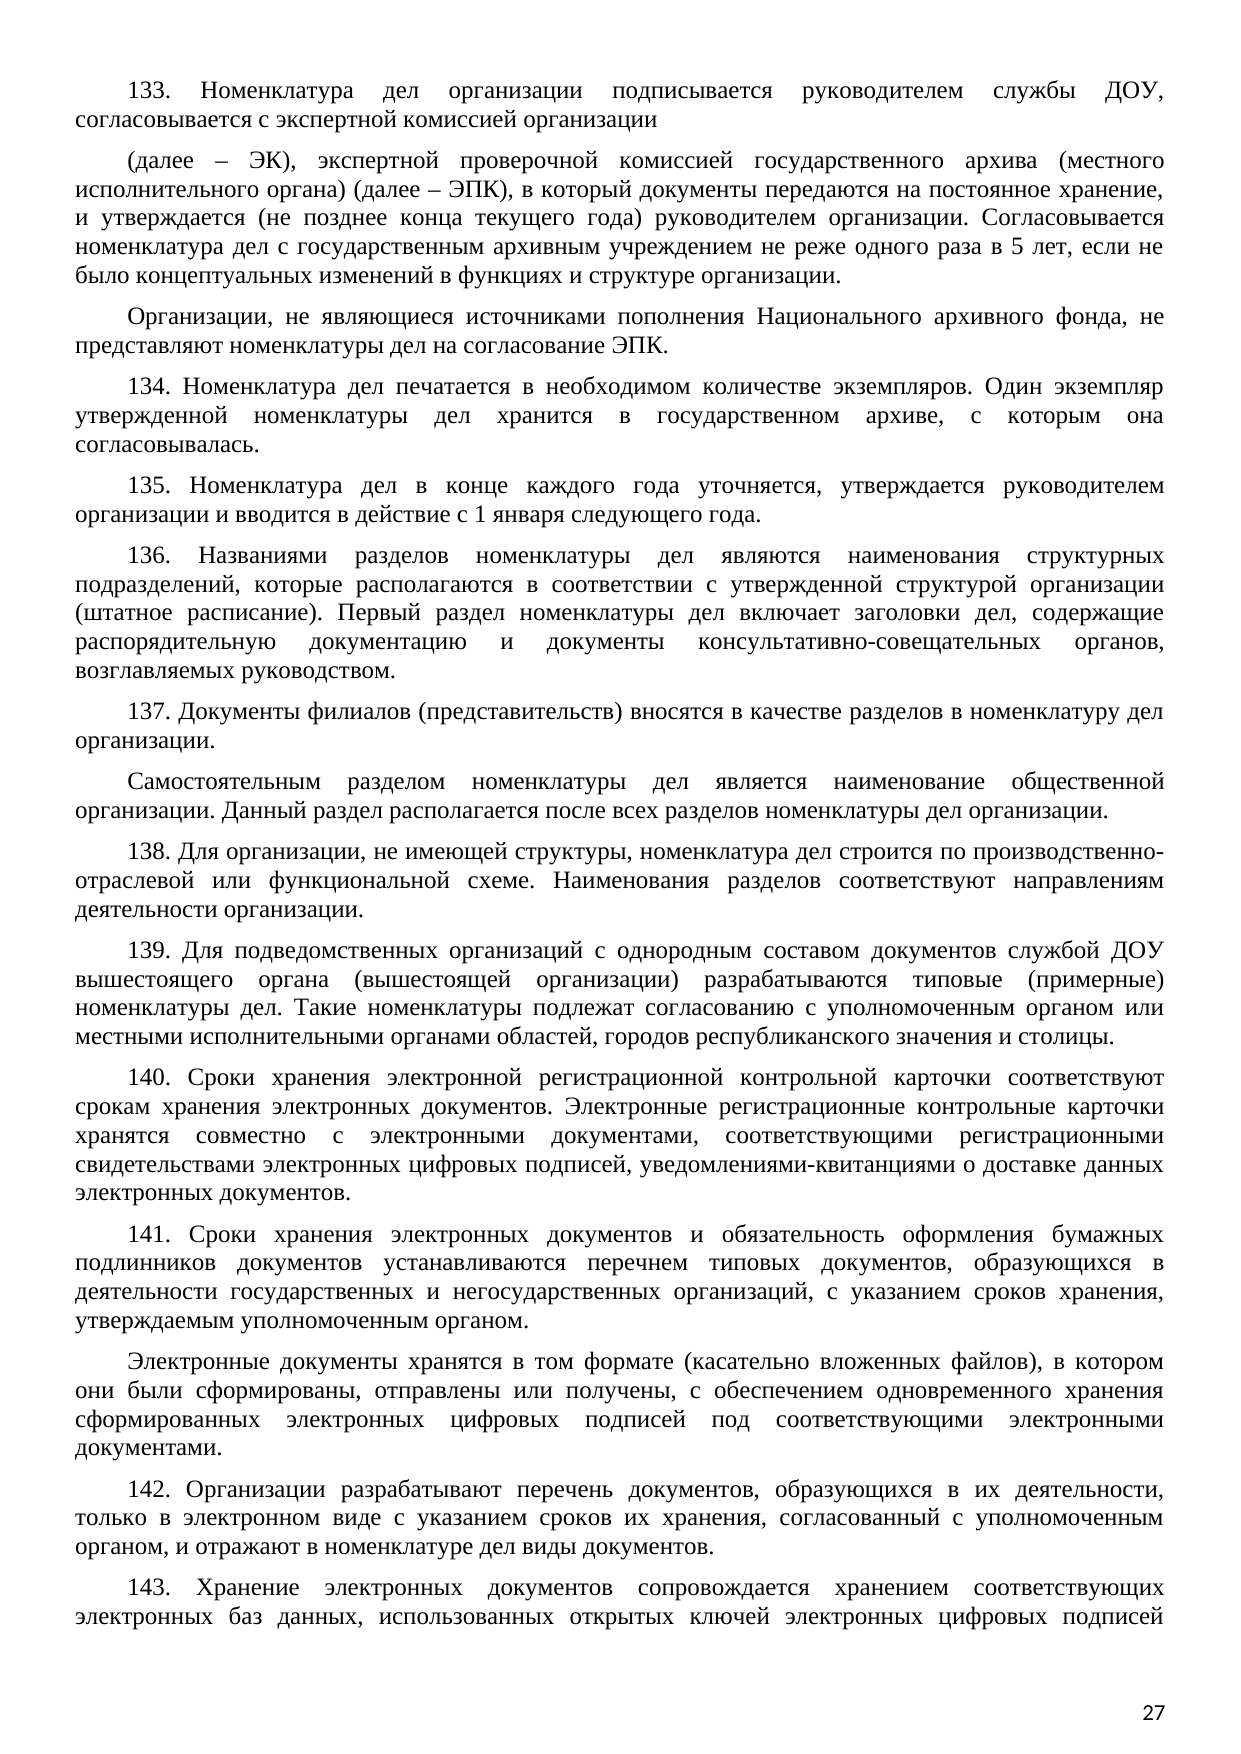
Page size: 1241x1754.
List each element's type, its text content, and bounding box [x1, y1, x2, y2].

text 135. Номенклатура дел в конце каждого года уточняется, утверждается руководителем организации и вводится в действие с 1 января следующего года. [75, 470, 1165, 527]
text 141. Сроки хранения электронных документов и обязательность оформления бумажных подлинников документов устанавливаются перечнем типовых документов, образующихся в деятельности государственных и негосударственных организаций, с указанием сроков хранения, утверждаемым уполномоченным органом. [75, 1219, 1165, 1334]
text Организации, не являющиеся источниками пополнения Национального архивного фонда, не представляют номенклатуры дел на согласование ЭПК. [75, 301, 1165, 359]
text 137. Документы филиалов (представительств) вносятся в качестве разделов в номенклатуру дел организации. [75, 696, 1165, 754]
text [75, 1572, 1165, 1630]
text 140. Сроки хранения электронной регистрационной контрольной карточки соответствуют срокам хранения электронных документов. Электронные регистрационные контрольные карточки хранятся совместно с электронными документами, соответствующими регистрационными свидетельствами электронных цифровых подписей, уведомлениями-квитанциями о доставке данных электронных документов. [75, 1062, 1165, 1206]
text 133. Номенклатура дел организации подписывается руководителем службы ДОУ, согласовывается с экспертной комиссией организации [75, 75, 1165, 132]
text 134. Номенклатура дел печатается в необходимом количестве экземпляров. Один экземпляр утвержденной номенклатуры дел хранится в государственном архиве, с которым она согласовывалась. [75, 371, 1165, 457]
text 142. Организации разрабатывают перечень документов, образующихся в их деятельности, только в электронном виде с указанием сроков их хранения, согласованный с уполномоченным органом, и отражают в номенклатуре дел виды документов. [75, 1474, 1165, 1560]
text 136. Названиями разделов номенклатуры дел являются наименования структурных подразделений, которые располагаются в соответствии с утвержденной структурой организации (штатное расписание). Первый раздел номенклатуры дел включает заголовки дел, содержащие распорядительную документацию и документы консультативно-совещательных органов, возглавляемых руководством. [75, 540, 1165, 684]
text 138. Для организации, не имеющей структуры, номенклатура дел строится по производственно-отраслевой или функциональной схеме. Наименования разделов соответствуют направлениям деятельности организации. [75, 836, 1165, 922]
text Самостоятельным разделом номенклатуры дел является наименование общественной организации. Данный раздел располагается после всех разделов номенклатуры дел организации. [75, 766, 1165, 824]
text 139. Для подведомственных организаций с однородным составом документов службой ДОУ вышестоящего органа (вышестоящей организации) разрабатываются типовые (примерные) номенклатуры дел. Такие номенклатуры подлежат согласованию с уполномоченным органом или местными исполнительными органами областей, городов республиканского значения и столицы. [75, 935, 1165, 1050]
text Электронные документы хранятся в том формате (касательно вложенных файлов), в котором они были сформированы, отправлены или получены, с обеспечением одновременного хранения сформированных электронных цифровых подписей под соответствующими электронными документами. [75, 1346, 1165, 1461]
text (далее – ЭК), экспертной проверочной комиссией государственного архива (местного исполнительного органа) (далее – ЭПК), в который документы передаются на постоянное хранение, и утверждается (не позднее конца текущего года) руководителем организации. Согласовывается номенклатура дел с государственным архивным учреждением не реже одного раза в 5 лет, если не было концептуальных изменений в функциях и структуре организации. [75, 145, 1165, 289]
